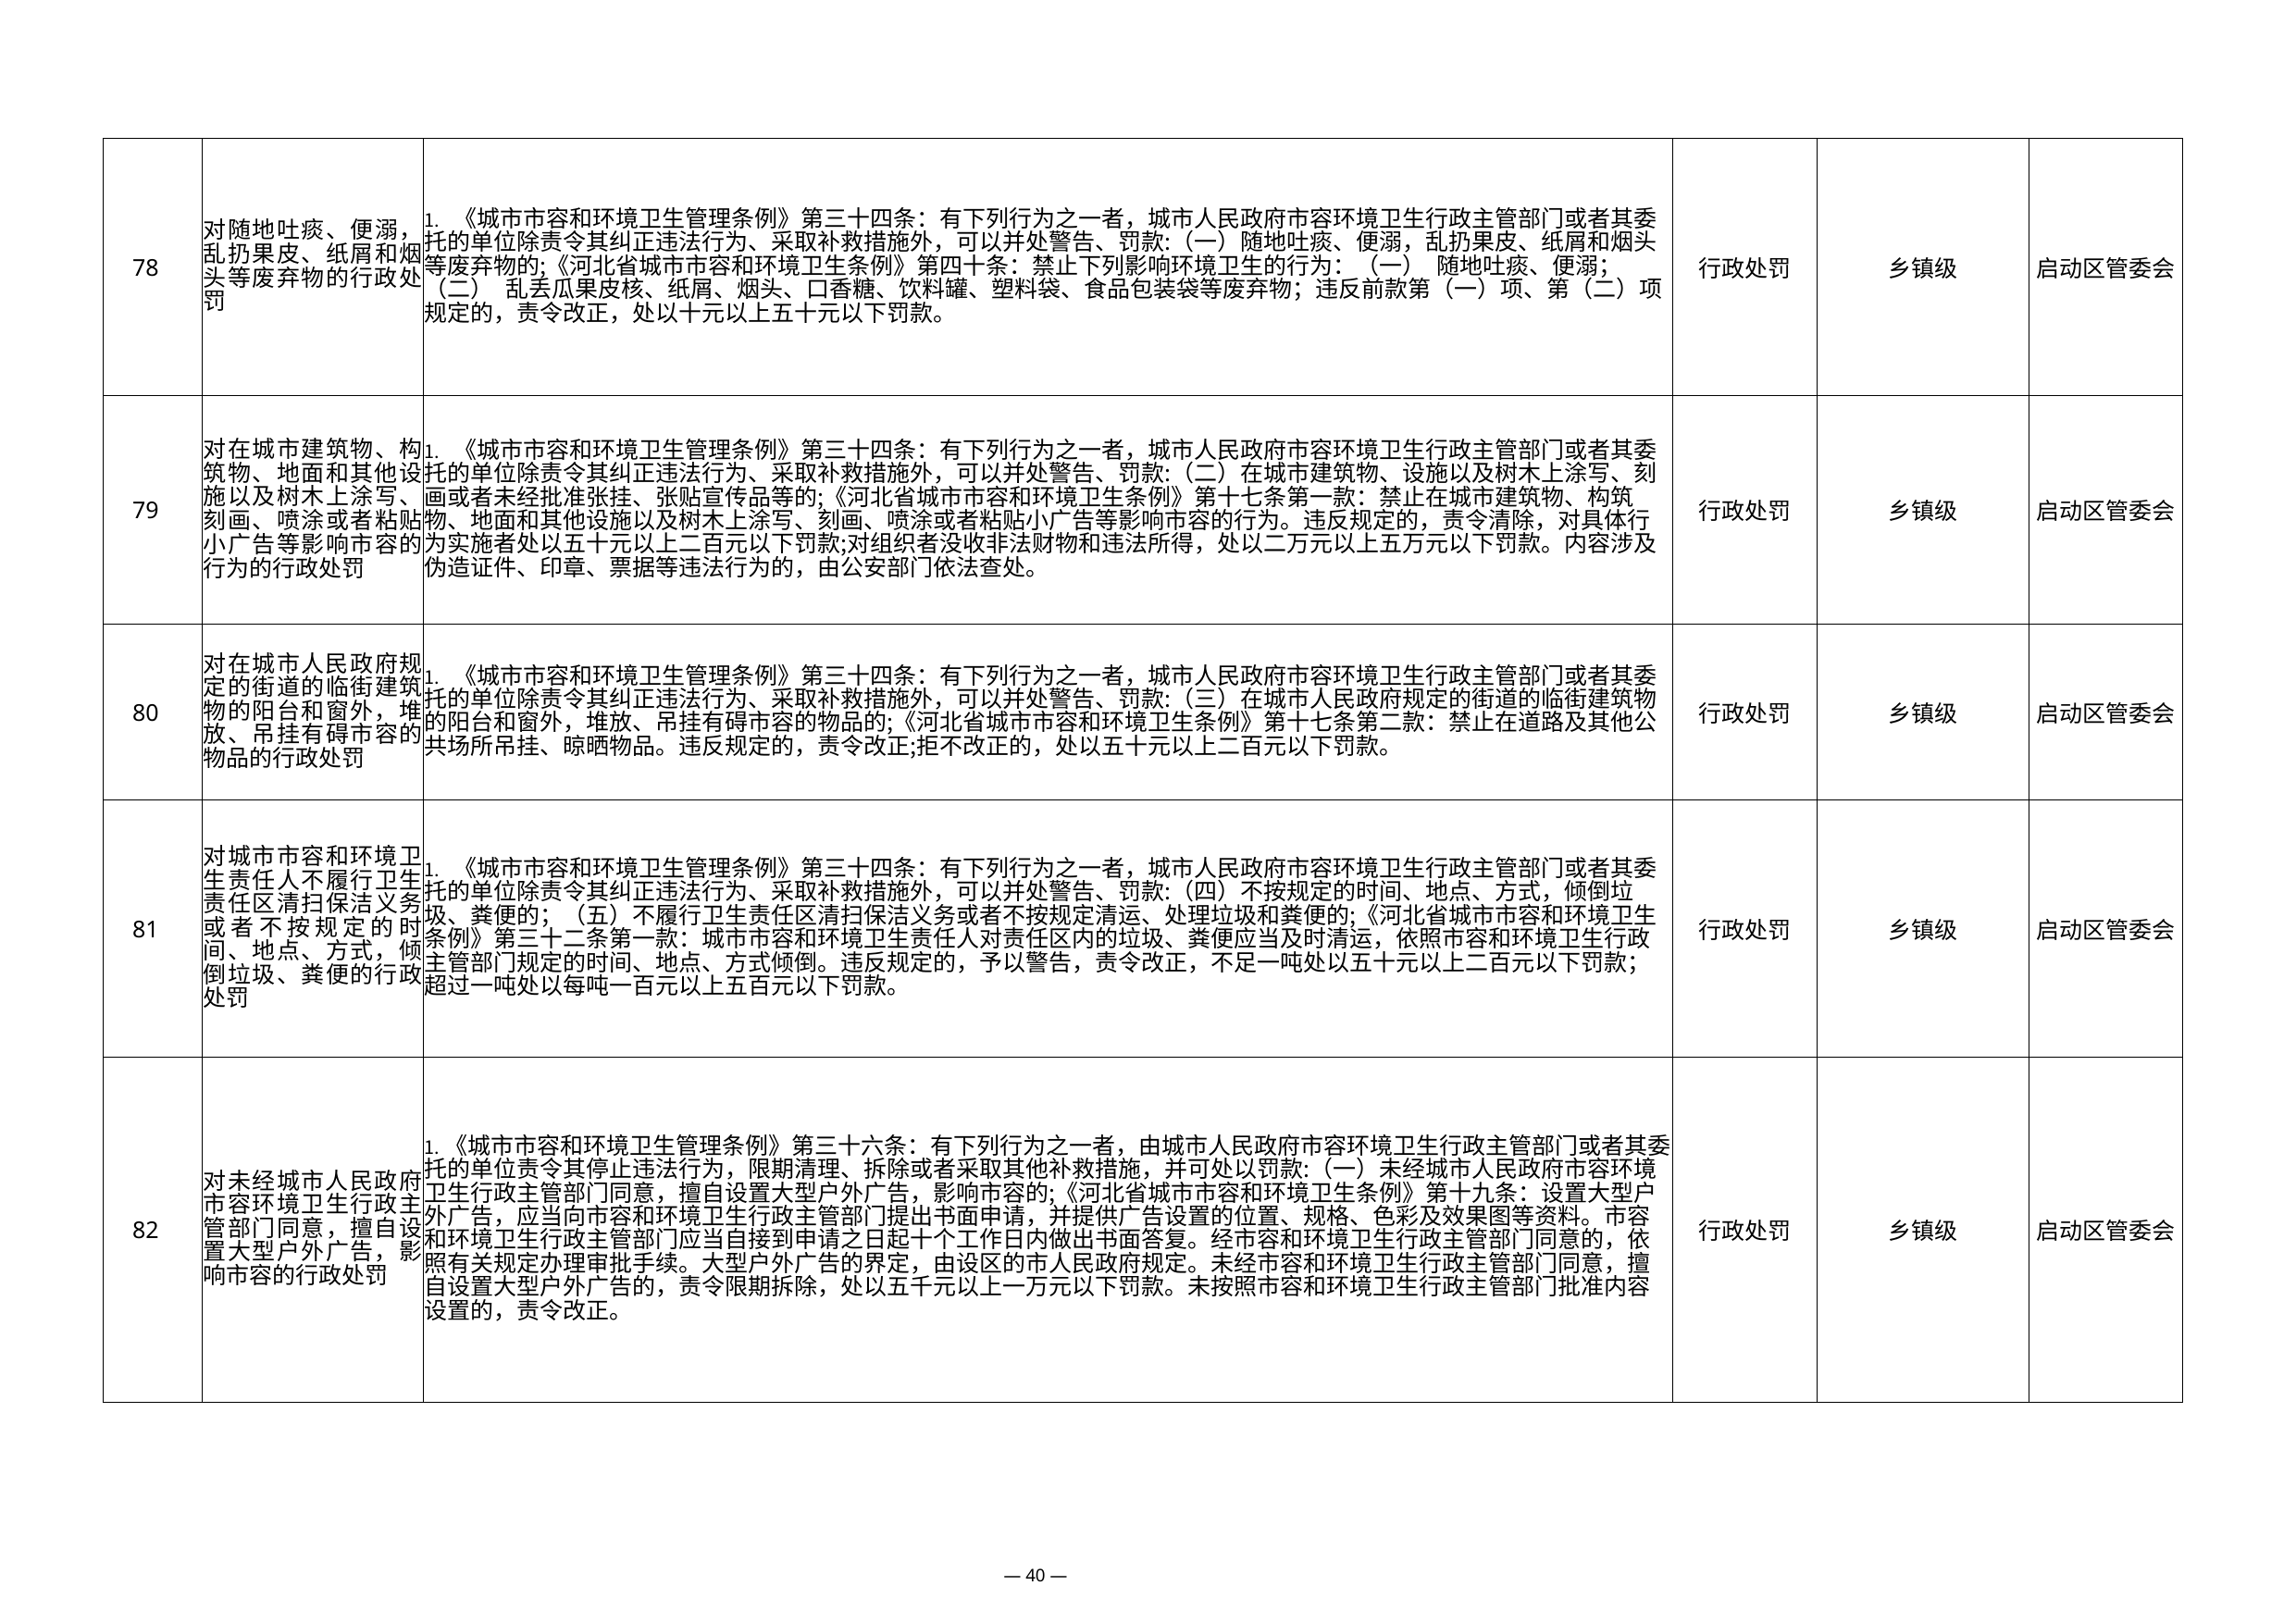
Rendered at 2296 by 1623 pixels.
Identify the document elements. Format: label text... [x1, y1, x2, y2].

table_cell 对城市市容和环境卫生责任人不履行卫生责任区清扫保洁义务或者不按规定的时间、地点、方式，倾倒垃圾、粪便的行政处罚 [203, 800, 423, 1057]
table_cell 启动区管委会 [2029, 1058, 2182, 1401]
table_cell 启动区管委会 [2029, 800, 2182, 1057]
table_cell 乡镇级 [1818, 800, 2029, 1057]
table_cell 《城市市容和环境卫生管理条例》第三十四条：有下列行为之一者，城市人民政府市容环境卫生行政主管部门或者其委托的单位除责令其纠正违法行为、采取补救措施外，可以并处警告、罚款:（四）不按规定的时间、地点、方式，倾倒垃圾、粪便的；（五）不履行卫生责任区清扫保洁义务或者不按规定清运、处理垃圾和粪便的;《河北省城市市容和环境卫生条例》第三十二条第一款：城市市容和环境卫生责任人对责任区内的垃圾、粪便应当及时清运，依照市容和环境卫生行政主管部门规定的时间、地点、方式倾倒。违反规定的，予以警告，责令改正，不足一吨处以五十元以上二百元以下罚款；超过一吨处以每吨一百元以上五百元以下罚款。 [424, 800, 1672, 1057]
table_cell 对未经城市人民政府市容环境卫生行政主管部门同意，擅自设置大型户外广告，影响市容的行政处罚 [203, 1058, 423, 1401]
table_cell 启动区管委会 [2029, 139, 2182, 395]
table_cell 乡镇级 [1818, 396, 2029, 624]
table_cell [104, 1058, 202, 1401]
table_cell 《城市市容和环境卫生管理条例》第三十四条：有下列行为之一者，城市人民政府市容环境卫生行政主管部门或者其委托的单位除责令其纠正违法行为、采取补救措施外，可以并处警告、罚款:（三）在城市人民政府规定的街道的临街建筑物的阳台和窗外，堆放、吊挂有碍市容的物品的;《河北省城市市容和环境卫生条例》第十七条第二款：禁止在道路及其他公共场所吊挂、晾晒物品。违反规定的，责令改正;拒不改正的，处以五十元以上二百元以下罚款。 [424, 625, 1672, 799]
table_cell 启动区管委会 [2029, 625, 2182, 799]
table_cell 乡镇级 [1818, 1058, 2029, 1401]
table_cell [104, 625, 202, 799]
table_cell 对在城市建筑物、构筑物、地面和其他设施以及树木上涂写、刻画、喷涂或者粘贴小广告等影响市容的行为的行政处罚 [203, 396, 423, 624]
table_cell 行政处罚 [1673, 800, 1817, 1057]
table_cell [104, 139, 202, 395]
table_cell 行政处罚 [1673, 625, 1817, 799]
table_cell [104, 800, 202, 1057]
table_cell 对在城市人民政府规定的街道的临街建筑物的阳台和窗外，堆放、吊挂有碍市容的物品的行政处罚 [203, 625, 423, 799]
table_cell [104, 396, 202, 624]
table_cell 对随地吐痰、便溺，乱扔果皮、纸屑和烟头等废弃物的行政处罚 [203, 139, 423, 395]
table_cell 乡镇级 [1818, 625, 2029, 799]
table_cell 行政处罚 [1673, 139, 1817, 395]
table_cell 《城市市容和环境卫生管理条例》第三十六条：有下列行为之一者，由城市人民政府市容环境卫生行政主管部门或者其委托的单位责令其停止违法行为，限期清理、拆除或者采取其他补救措施，并可处以罚款:（一）未经城市人民政府市容环境卫生行政主管部门同意，擅自设置大型户外广告，影响市容的;《河北省城市市容和环境卫生条例》第十九条：设置大型户外广告，应当向市容和环境卫生行政主管部门提出书面申请，并提供广告设置的位置、规格、色彩及效果图等资料。市容和环境卫生行政主管部门应当自接到申请之日起十个工作日内做出书面答复。经市容和环境卫生行政主管部门同意的，依照有关规定办理审批手续。大型户外广告的界定，由设区的市人民政府规定。未经市容和环境卫生行政主管部门同意，擅自设置大型户外广告的，责令限期拆除，处以五千元以上一万元以下罚款。未按照市容和环境卫生行政主管部门批准内容设置的，责令改正。 [424, 1058, 1672, 1401]
table_cell 乡镇级 [1818, 139, 2029, 395]
table_cell 启动区管委会 [2029, 396, 2182, 624]
table_cell 行政处罚 [1673, 396, 1817, 624]
table_cell 《城市市容和环境卫生管理条例》第三十四条：有下列行为之一者，城市人民政府市容环境卫生行政主管部门或者其委托的单位除责令其纠正违法行为、采取补救措施外，可以并处警告、罚款:（一）随地吐痰、便溺，乱扔果皮、纸屑和烟头等废弃物的;《河北省城市市容和环境卫生条例》第四十条：禁止下列影响环境卫生的行为：（一） 随地吐痰、便溺；（二） 乱丢瓜果皮核、纸屑、烟头、口香糖、饮料罐、塑料袋、食品包装袋等废弃物；违反前款第（一）项、第（二）项规定的，责令改正，处以十元以上五十元以下罚款。 [424, 139, 1672, 395]
table_cell 行政处罚 [1673, 1058, 1817, 1401]
table_cell 《城市市容和环境卫生管理条例》第三十四条：有下列行为之一者，城市人民政府市容环境卫生行政主管部门或者其委托的单位除责令其纠正违法行为、采取补救措施外，可以并处警告、罚款:（二）在城市建筑物、设施以及树木上涂写、刻画或者未经批准张挂、张贴宣传品等的;《河北省城市市容和环境卫生条例》第十七条第一款：禁止在城市建筑物、构筑物、地面和其他设施以及树木上涂写、刻画、喷涂或者粘贴小广告等影响市容的行为。违反规定的，责令清除，对具体行为实施者处以五十元以上二百元以下罚款;对组织者没收非法财物和违法所得，处以二万元以上五万元以下罚款。内容涉及伪造证件、印章、票据等违法行为的，由公安部门依法查处。 [424, 396, 1672, 624]
